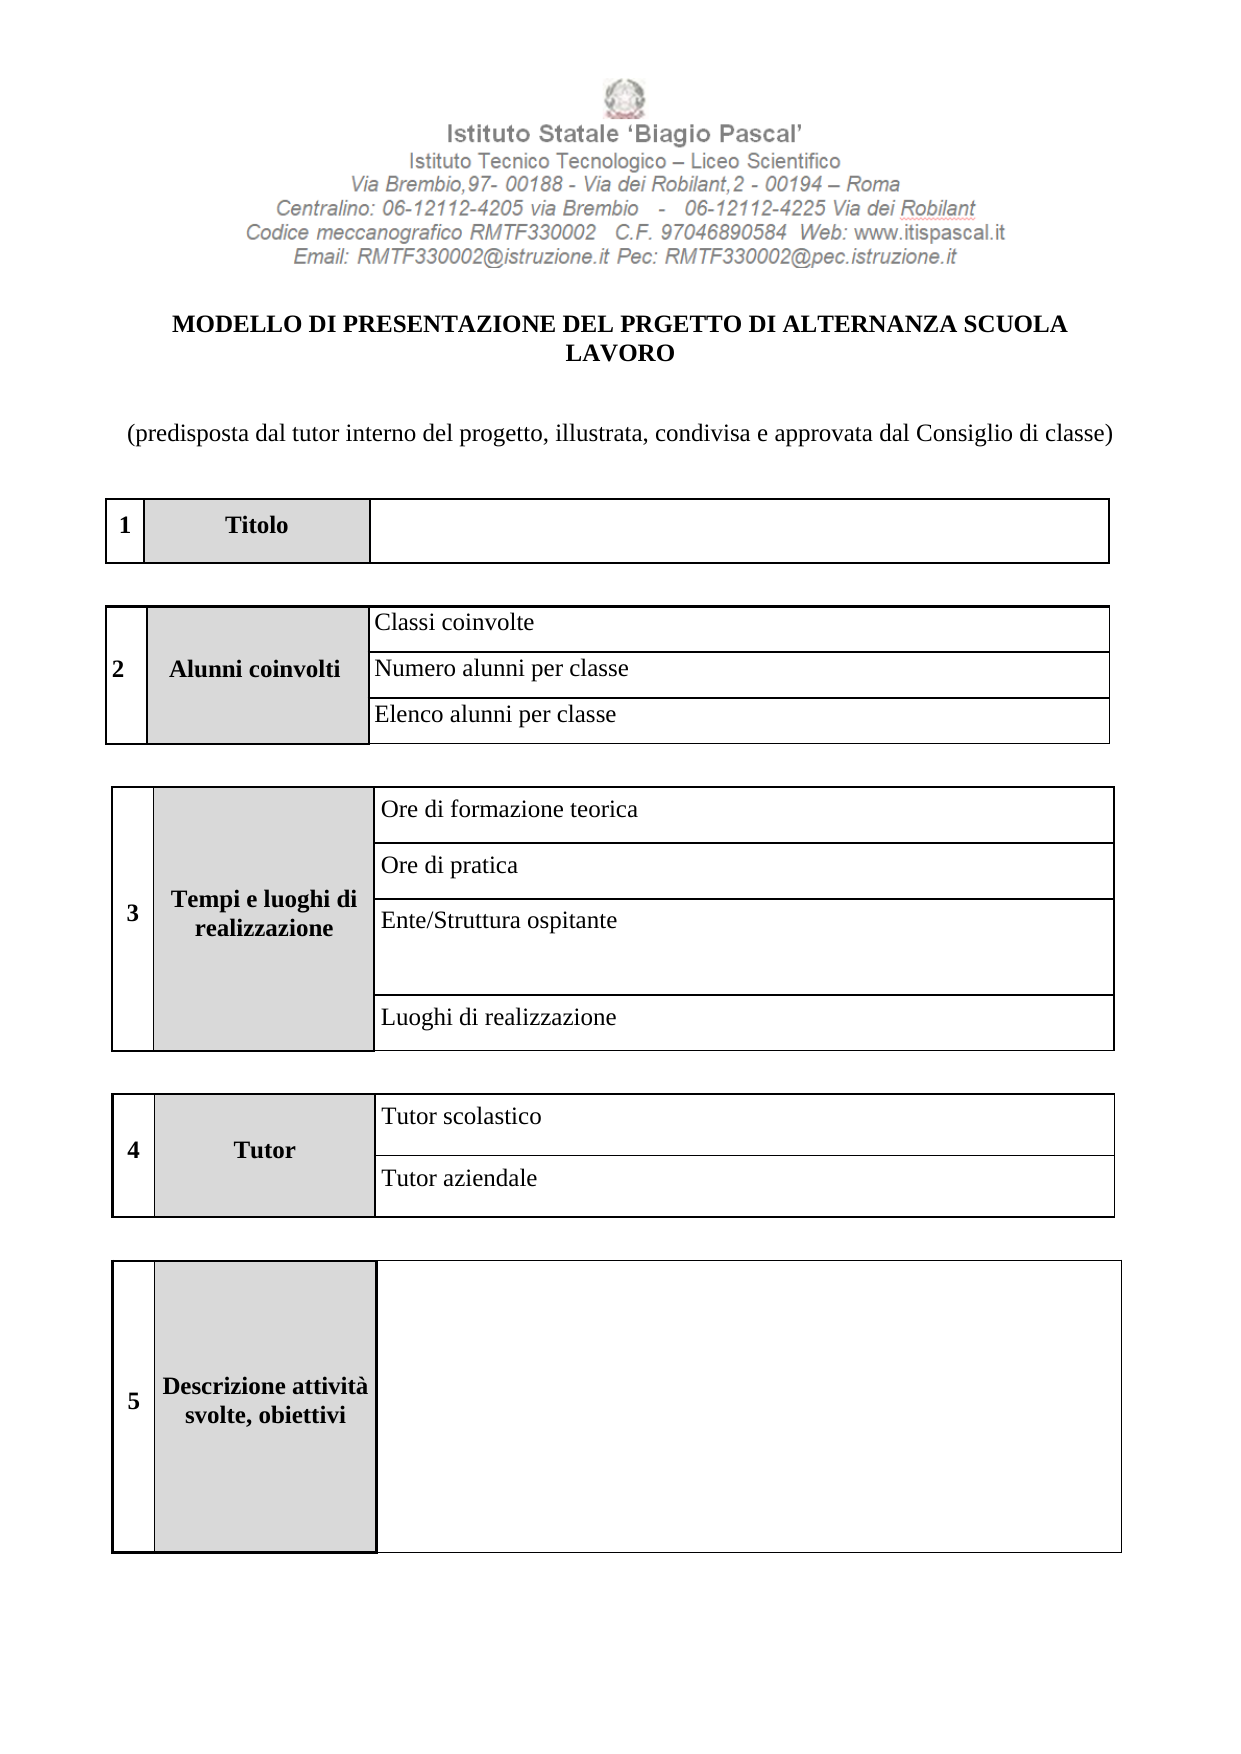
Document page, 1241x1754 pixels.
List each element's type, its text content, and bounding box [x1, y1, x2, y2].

table_header Tempi e luoghi di realizzazione [154, 788, 373, 1050]
table_header Descrizione attività svolte, obiettivi [155, 1262, 375, 1551]
table_header 1 [107, 500, 143, 562]
table_header 4 [114, 1095, 154, 1216]
table_header Tutor [155, 1095, 374, 1216]
table_header [378, 1261, 1121, 1551]
table_header 5 [114, 1262, 154, 1551]
table_cell Numero alunni per classe [370, 653, 1109, 697]
table_header 3 [113, 788, 153, 1050]
table_cell Luoghi di realizzazione [375, 996, 1113, 1050]
table_header 2 [107, 608, 146, 743]
text MODELLO DI PRESENTAZIONE DEL PRGETTO DI ALTERNANZA SCUOLA LAVORO [118, 309, 1122, 366]
table_header Ore di formazione teorica [375, 788, 1113, 842]
table_header Alunni coinvolti [148, 608, 368, 743]
table_cell Elenco alunni per classe [370, 699, 1109, 743]
table_cell Ore di pratica [375, 844, 1113, 898]
table_header Tutor scolastico [376, 1095, 1114, 1154]
table_header Titolo [145, 500, 369, 562]
table_cell Tutor aziendale [376, 1156, 1114, 1216]
table_cell Ente/Struttura ospitante [375, 900, 1113, 994]
text (predisposta dal tutor interno del progetto, illustrata, condivisa e approvata dal Consiglio di classe) [118, 418, 1122, 446]
table_header [371, 500, 1108, 562]
table_header Classi coinvolte [370, 608, 1109, 651]
picture [219, 73, 1021, 268]
